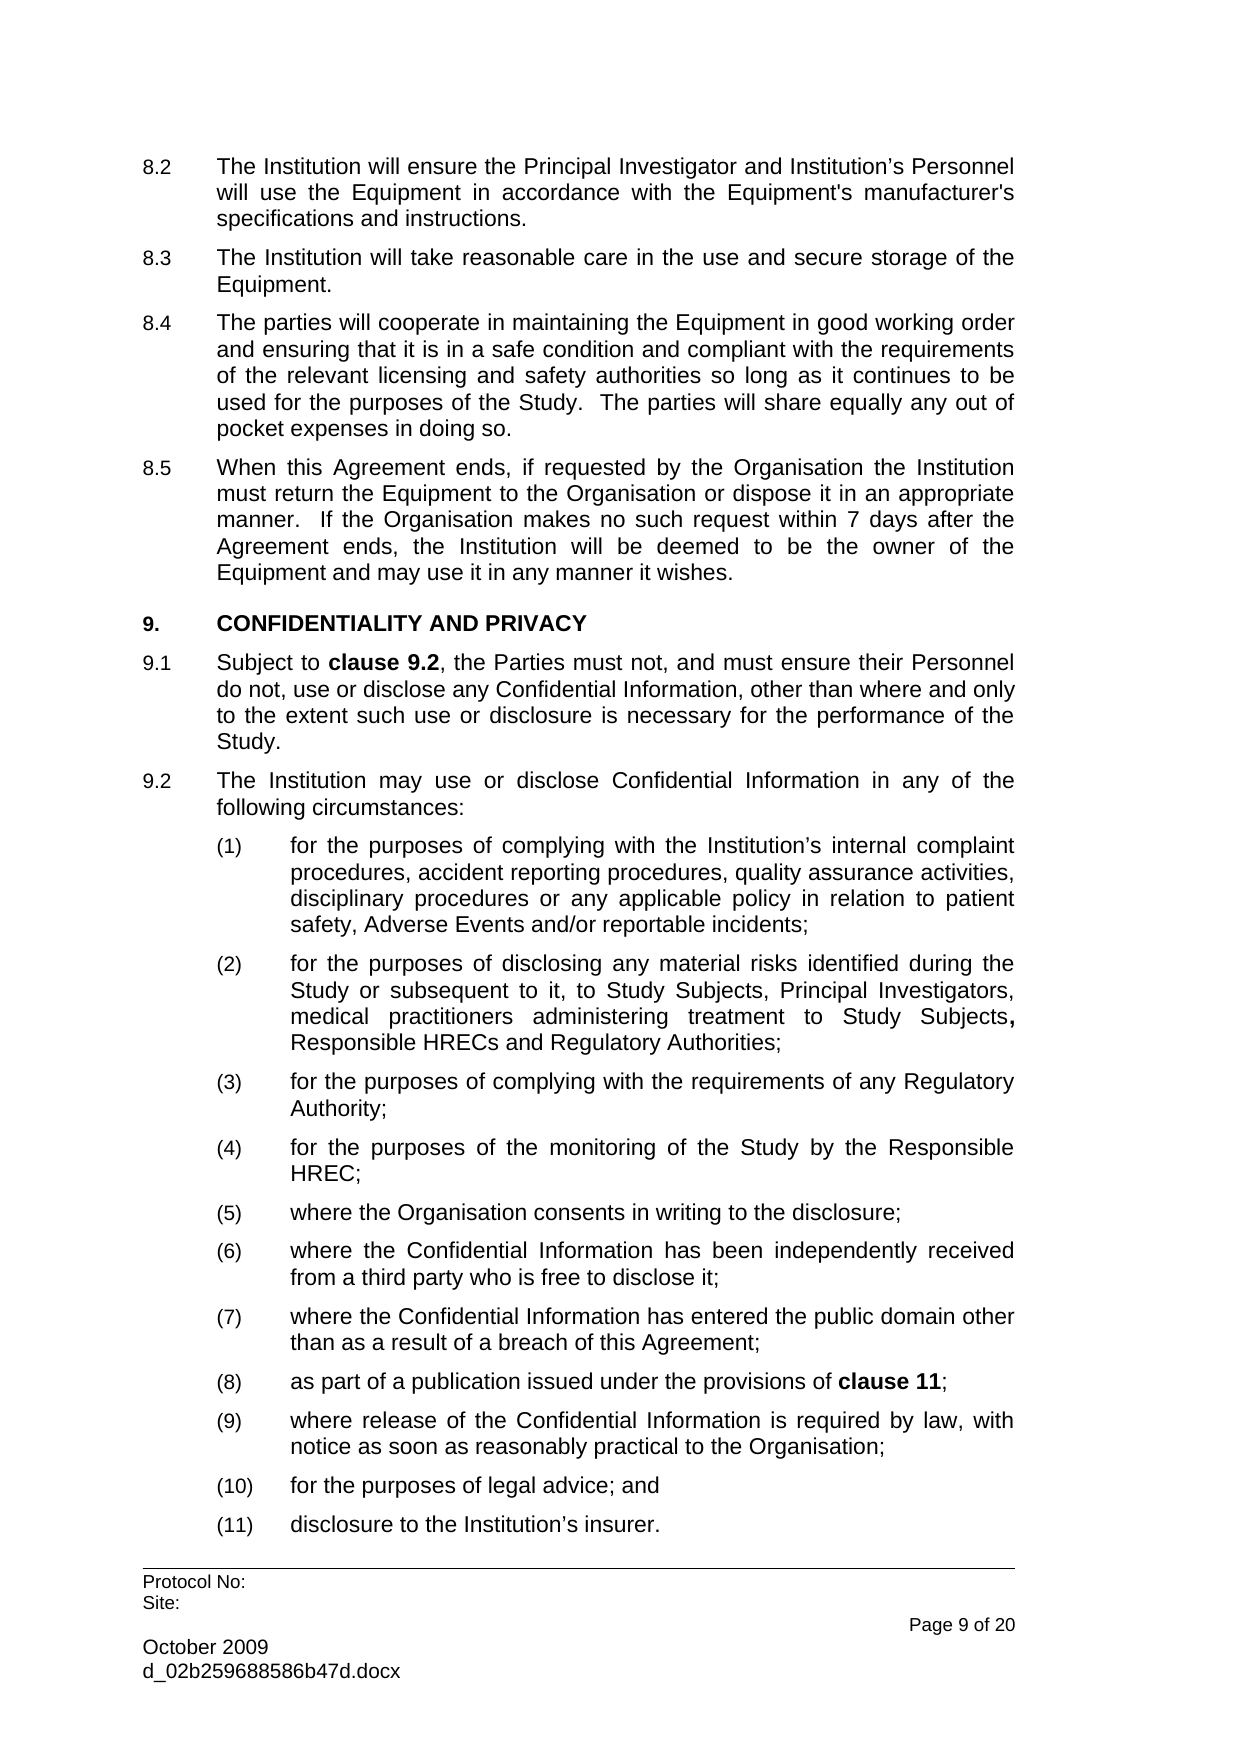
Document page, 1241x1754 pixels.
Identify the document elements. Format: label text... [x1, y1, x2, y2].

subtitle where the Confidential Information has entered the public domain other than as a result of a breach of this Agreement; [216, 1303, 1015, 1355]
subtitle for the purposes of the monitoring of the Study by the Responsible HREC; [216, 1133, 1015, 1186]
subtitle The parties will cooperate in maintaining the Equipment in good working order and ensuring that it is in a safe condition and compliant with the requirements of the relevant licensing and safety authorities so long as it continues to be used for the purposes of the Study. The parties will share equally any out of pocket expenses in doing so. [142, 309, 1015, 441]
subtitle The Institution will take reasonable care in the use and secure storage of the Equipment. [142, 244, 1015, 297]
subtitle When this Agreement ends, if requested by the Organisation the Institution must return the Equipment to the Organisation or dispose it in an appropriate manner. If the Organisation makes no such request within 7 days after the Agreement ends, the Institution will be deemed to be the owner of the Equipment and may use it in any manner it wishes. [142, 454, 1015, 585]
subtitle for the purposes of complying with the Institution’s internal complaint procedures, accident reporting procedures, quality assurance activities, disciplinary procedures or any applicable policy in relation to patient safety, Adverse Events and/or reportable incidents; [216, 832, 1015, 938]
subtitle where release of the Confidential Information is required by law, with notice as soon as reasonably practical to the Organisation; [216, 1407, 1015, 1459]
subtitle Subject to clause 9.2, the Parties must not, and must ensure their Personnel do not, use or disclose any Confidential Information, other than where and only to the extent such use or disclosure is necessary for the performance of the Study. [142, 649, 1015, 755]
subtitle The Institution will ensure the Principal Investigator and Institution’s Personnel will use the Equipment in accordance with the Equipment's manufacturer's specifications and instructions. [142, 153, 1015, 232]
subtitle disclosure to the Institution’s insurer. [216, 1511, 1015, 1537]
subtitle for the purposes of complying with the requirements of any Regulatory Authority; [216, 1068, 1015, 1121]
subtitle The Institution may use or disclose Confidential Information in any of the following circumstances: [142, 767, 1015, 820]
subtitle for the purposes of legal advice; and [216, 1472, 1015, 1498]
subtitle CONFIDENTIALITY AND PRIVACY [142, 610, 1015, 637]
subtitle where the Confidential Information has been independently received from a third party who is free to disclose it; [216, 1237, 1015, 1290]
subtitle where the Organisation consents in writing to the disclosure; [216, 1199, 1015, 1225]
subtitle for the purposes of disclosing any material risks identified during the Study or subsequent to it, to Study Subjects, Principal Investigators, medical practitioners administering treatment to Study Subjects, Responsible HRECs and Regulatory Authorities; [216, 950, 1015, 1056]
subtitle as part of a publication issued under the provisions of clause 11; [216, 1368, 1015, 1394]
